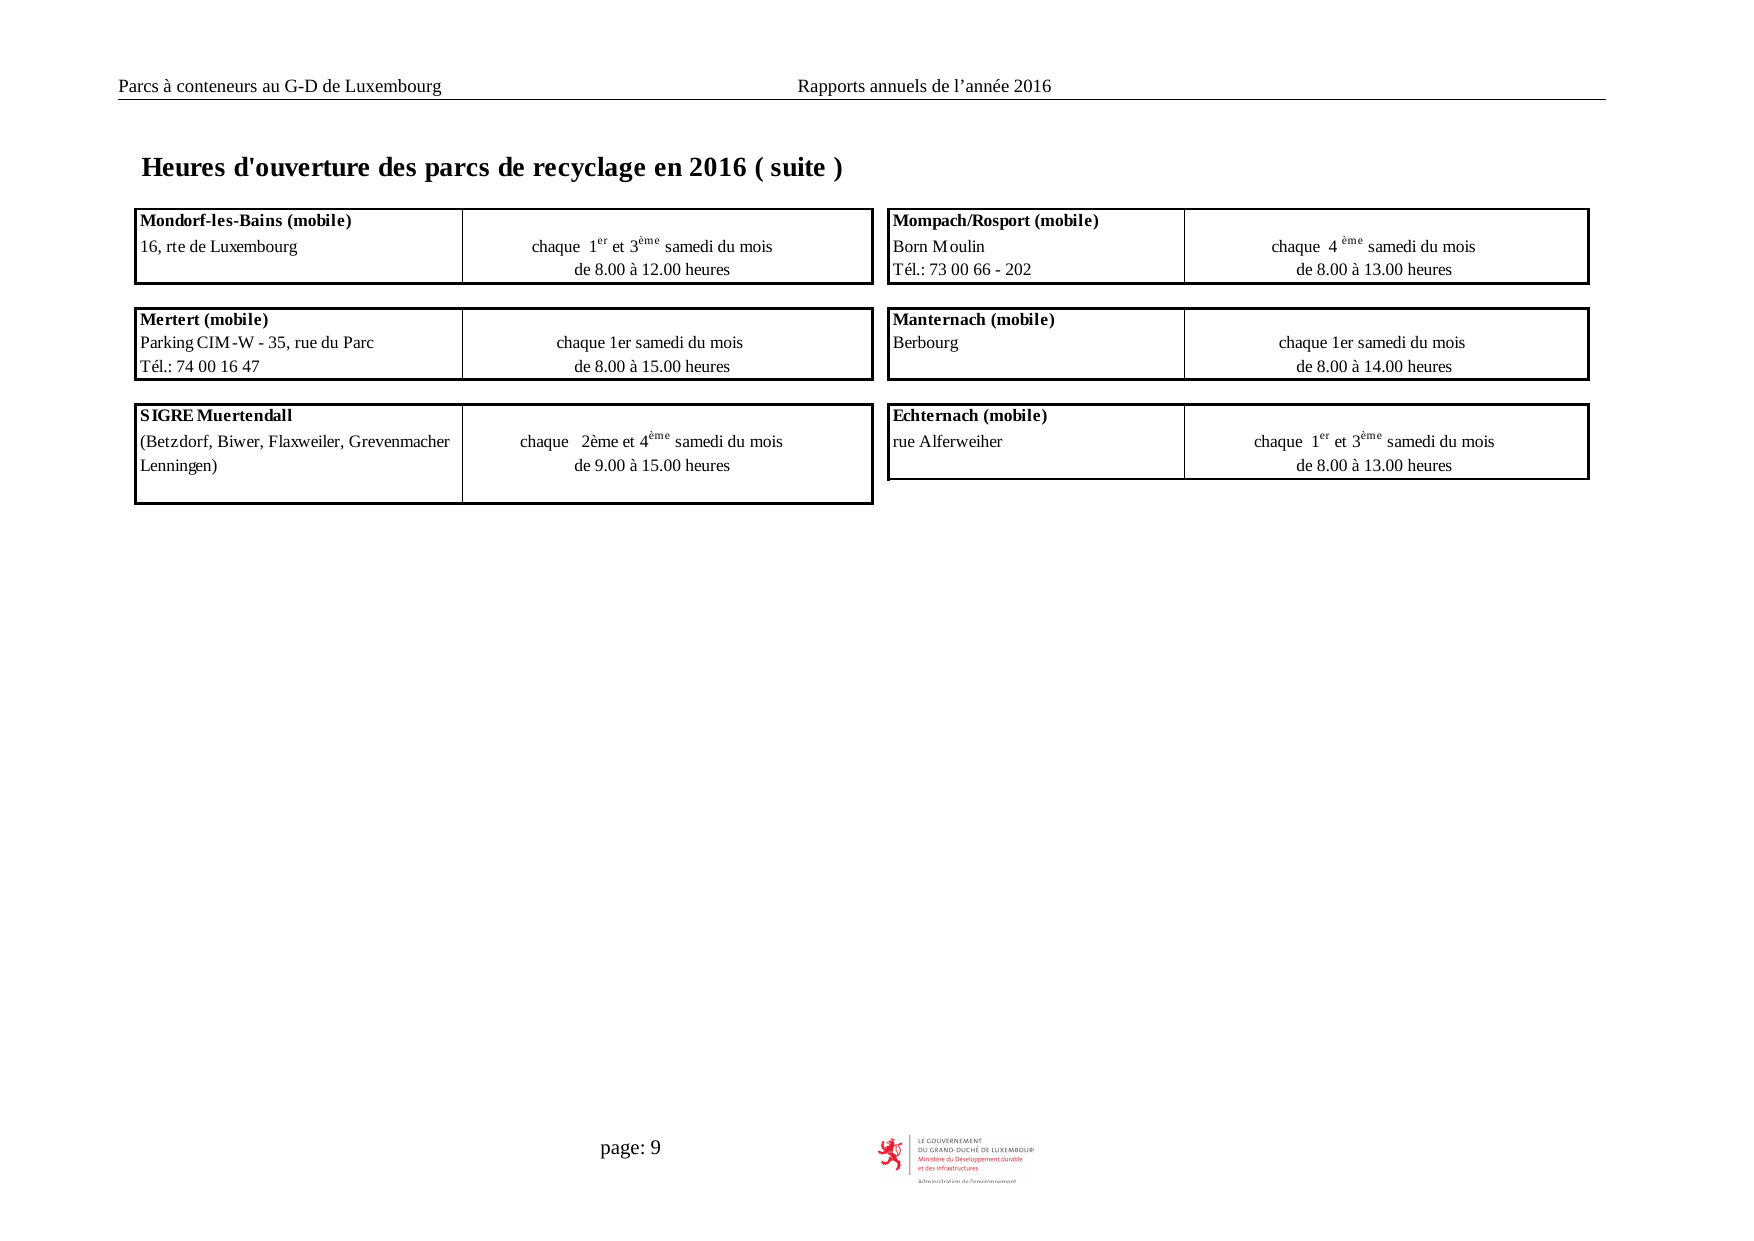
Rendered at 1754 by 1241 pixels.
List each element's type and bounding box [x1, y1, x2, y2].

picture [877, 1135, 1034, 1182]
